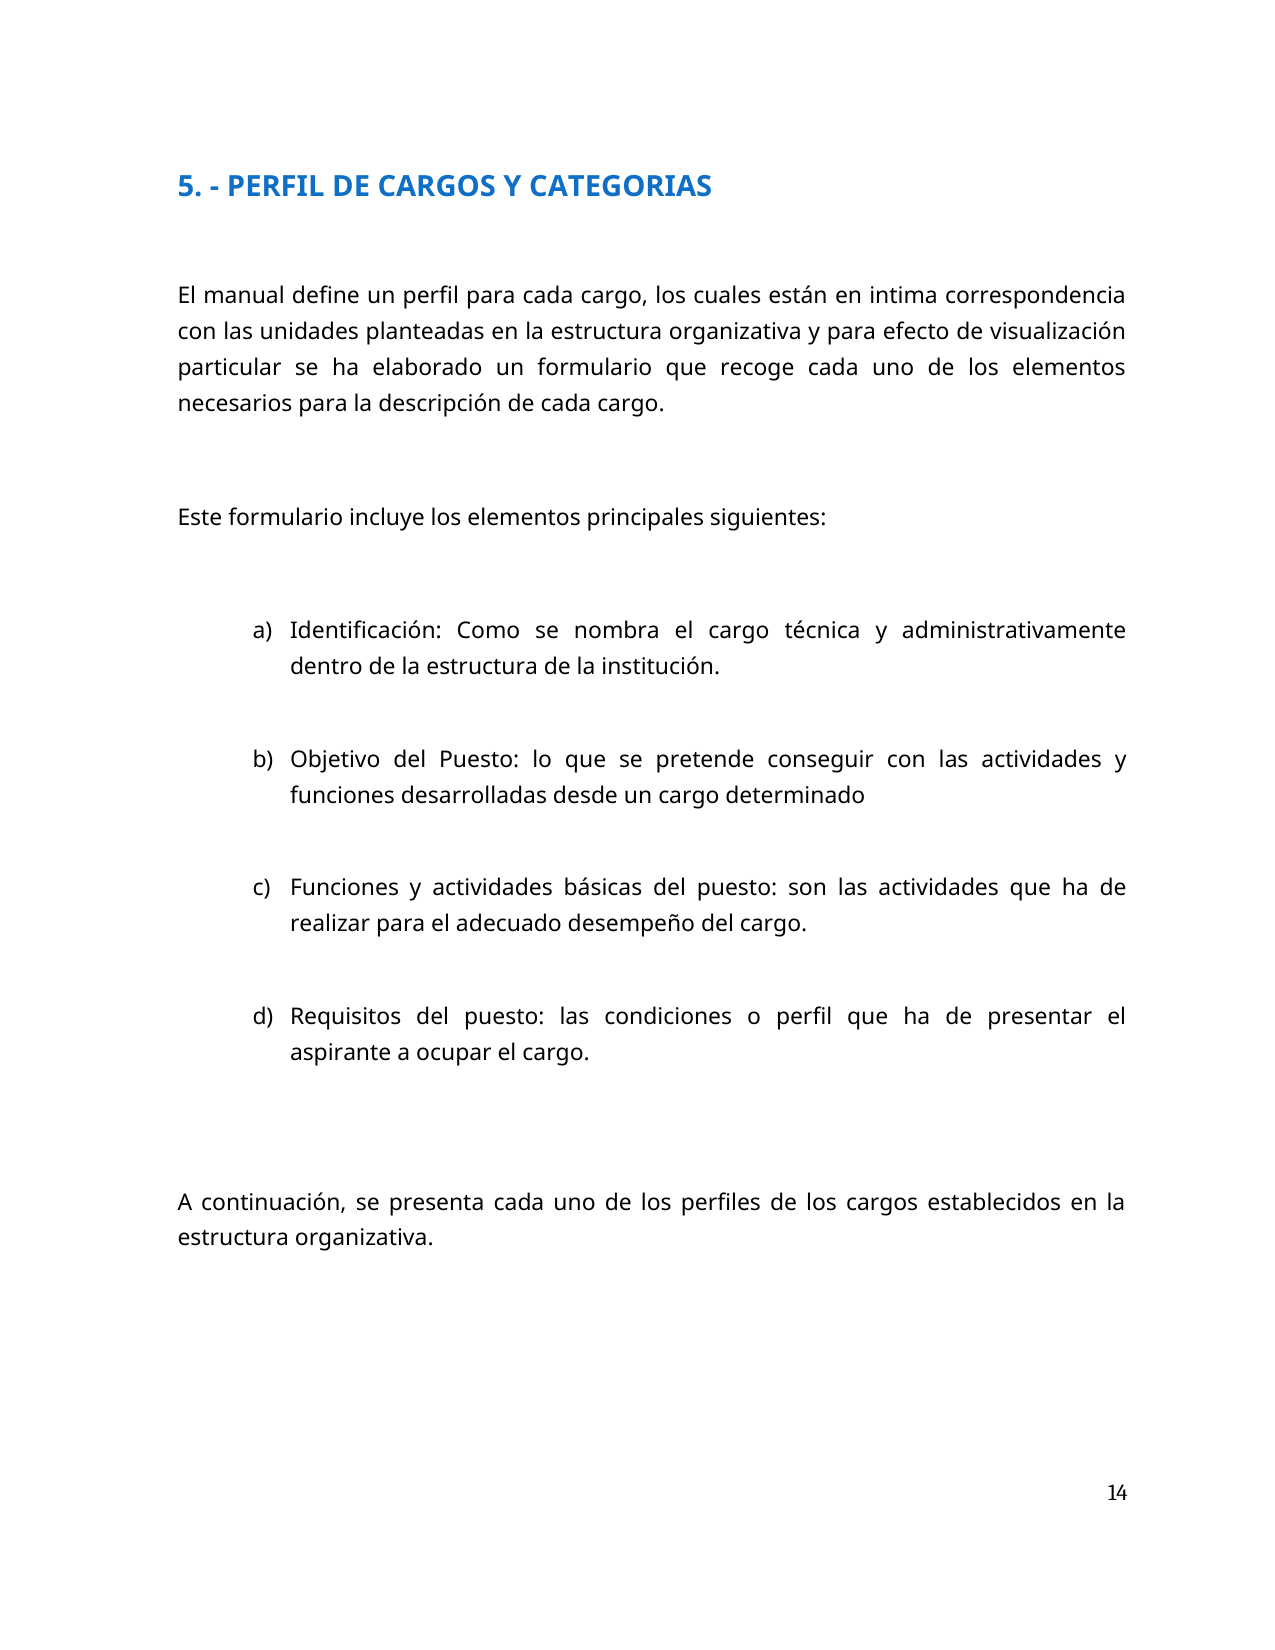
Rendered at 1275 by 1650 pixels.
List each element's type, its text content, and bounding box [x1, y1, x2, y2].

text 5. - PERFIL DE CARGOS Y CATEGORIAS [177, 166, 1127, 205]
list Requisitos del puesto: las condiciones o perfil que ha de presentar el aspirante a ocupar el cargo. [252, 1000, 1127, 1067]
list Funciones y actividades básicas del puesto: son las actividades que ha de realizar para el adecuado desempeño del cargo. [252, 871, 1127, 938]
text A continuación, se presenta cada uno de los perfiles de los cargos establecidos en la estructura organizativa. [177, 1185, 1127, 1253]
text El manual define un perfil para cada cargo, los cuales están en intima correspondencia con las unidades planteadas en la estructura organizativa y para efecto de visualización particular se ha elaborado un formulario que recoge cada uno de los elementos necesarios para la descripción de cada cargo. [177, 279, 1127, 418]
list Objetivo del Puesto: lo que se pretende conseguir con las actividades y funciones desarrolladas desde un cargo determinado [252, 743, 1127, 810]
text Este formulario incluye los elementos principales siguientes: [177, 501, 1127, 532]
list Identificación: Como se nombra el cargo técnica y administrativamente dentro de la estructura de la institución. [252, 614, 1127, 681]
